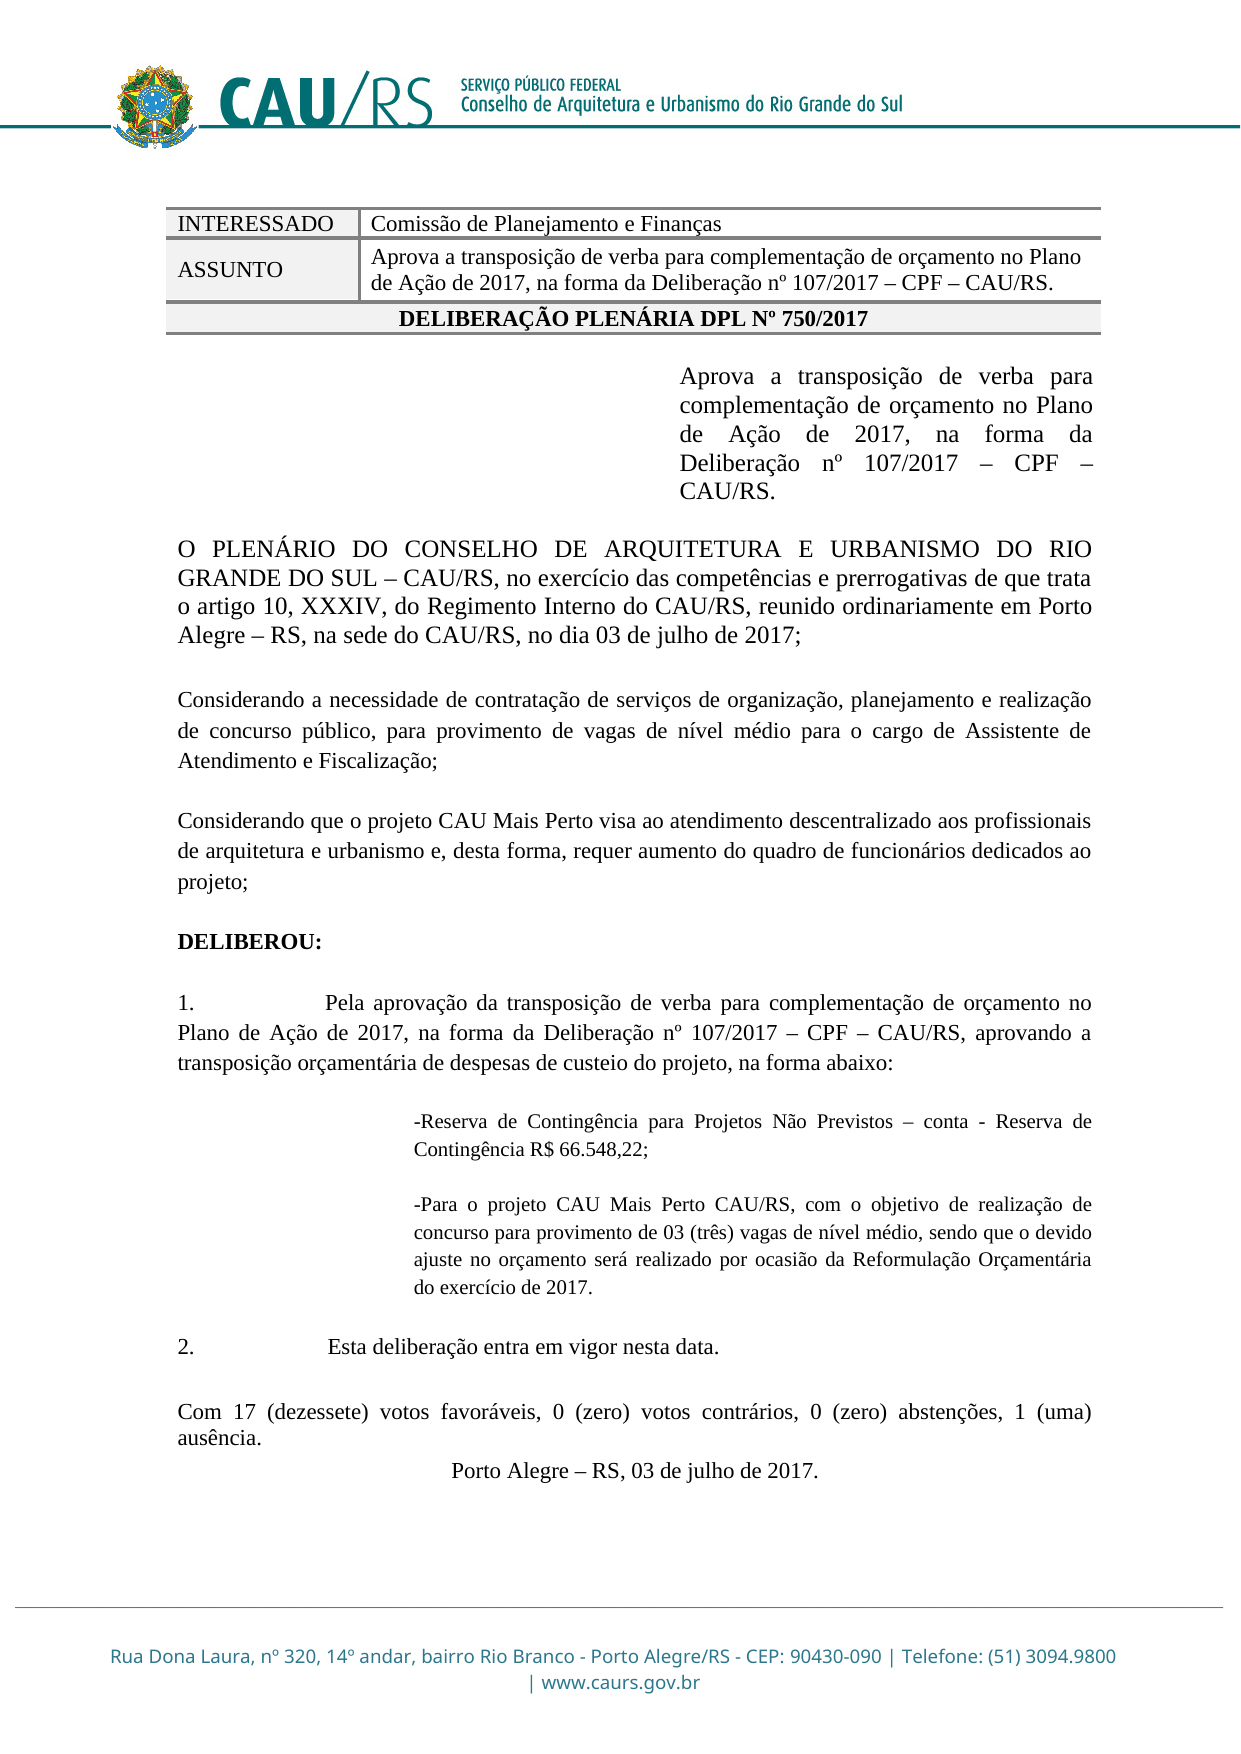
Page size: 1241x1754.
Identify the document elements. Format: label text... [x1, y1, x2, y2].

text -Reserva de Contingência para Projetos Não Previstos – conta - Reserva de Contingência R$ 66.548,22; [413, 1109, 1093, 1161]
table_header Comissão de Planejamento e Finanças [361, 210, 1101, 236]
text Considerando que o projeto CAU Mais Perto visa ao atendimento descentralizado aos profissionais de arquitetura e urbanismo e, desta forma, requer aumento do quadro de funcionários dedicados ao projeto; [177, 807, 1093, 894]
table_header INTERESSADO [166, 210, 358, 236]
picture [0, 0, 1241, 159]
text Considerando a necessidade de contratação de serviços de organização, planejamento e realização de concurso público, para provimento de vagas de nível médio para o cargo de Assistente de Atendimento e Fiscalização; [177, 686, 1093, 773]
text -Para o projeto CAU Mais Perto CAU/RS, com o objetivo de realização de concurso para provimento de 03 (três) vagas de nível médio, sendo que o devido ajuste no orçamento será realizado por ocasião da Reformulação Orçamentária do exercício de 2017. [413, 1192, 1093, 1299]
table_cell DELIBERAÇÃO PLENÁRIA DPL Nº 750/2017 [166, 304, 1101, 332]
text O PLENÁRIO DO CONSELHO DE ARQUITETURA E URBANISMO DO RIO GRANDE DO SUL – CAU/RS, no exercício das competências e prerrogativas de que trata o artigo 10, XXXIV, do Regimento Interno do CAU/RS, reunido ordinariamente em Porto Alegre – RS, na sede do CAU/RS, no dia 03 de julho de 2017; [177, 534, 1093, 649]
text Aprova a transposição de verba para complementação de orçamento no Plano de Ação de 2017, na forma da Deliberação nº 107/2017 – CPF – CAU/RS. [679, 361, 1093, 505]
table_cell Aprova a transposição de verba para complementação de orçamento no Plano de Ação de 2017, na forma da Deliberação nº 107/2017 – CPF – CAU/RS. [361, 240, 1101, 299]
text 1. Pela aprovação da transposição de verba para complementação de orçamento no Plano de Ação de 2017, na forma da Deliberação nº 107/2017 – CPF – CAU/RS, aprovando a transposição orçamentária de despesas de custeio do projeto, na forma abaixo: [177, 988, 1093, 1075]
text DELIBEROU: [177, 928, 1093, 954]
table_cell ASSUNTO [166, 240, 358, 299]
text Porto Alegre – RS, 03 de julho de 2017. [177, 1457, 1093, 1483]
text Com 17 (dezessete) votos favoráveis, 0 (zero) votos contrários, 0 (zero) abstenções, 1 (uma) ausência. [177, 1398, 1093, 1451]
text 2. Esta deliberação entra em vigor nesta data. [177, 1333, 1093, 1359]
